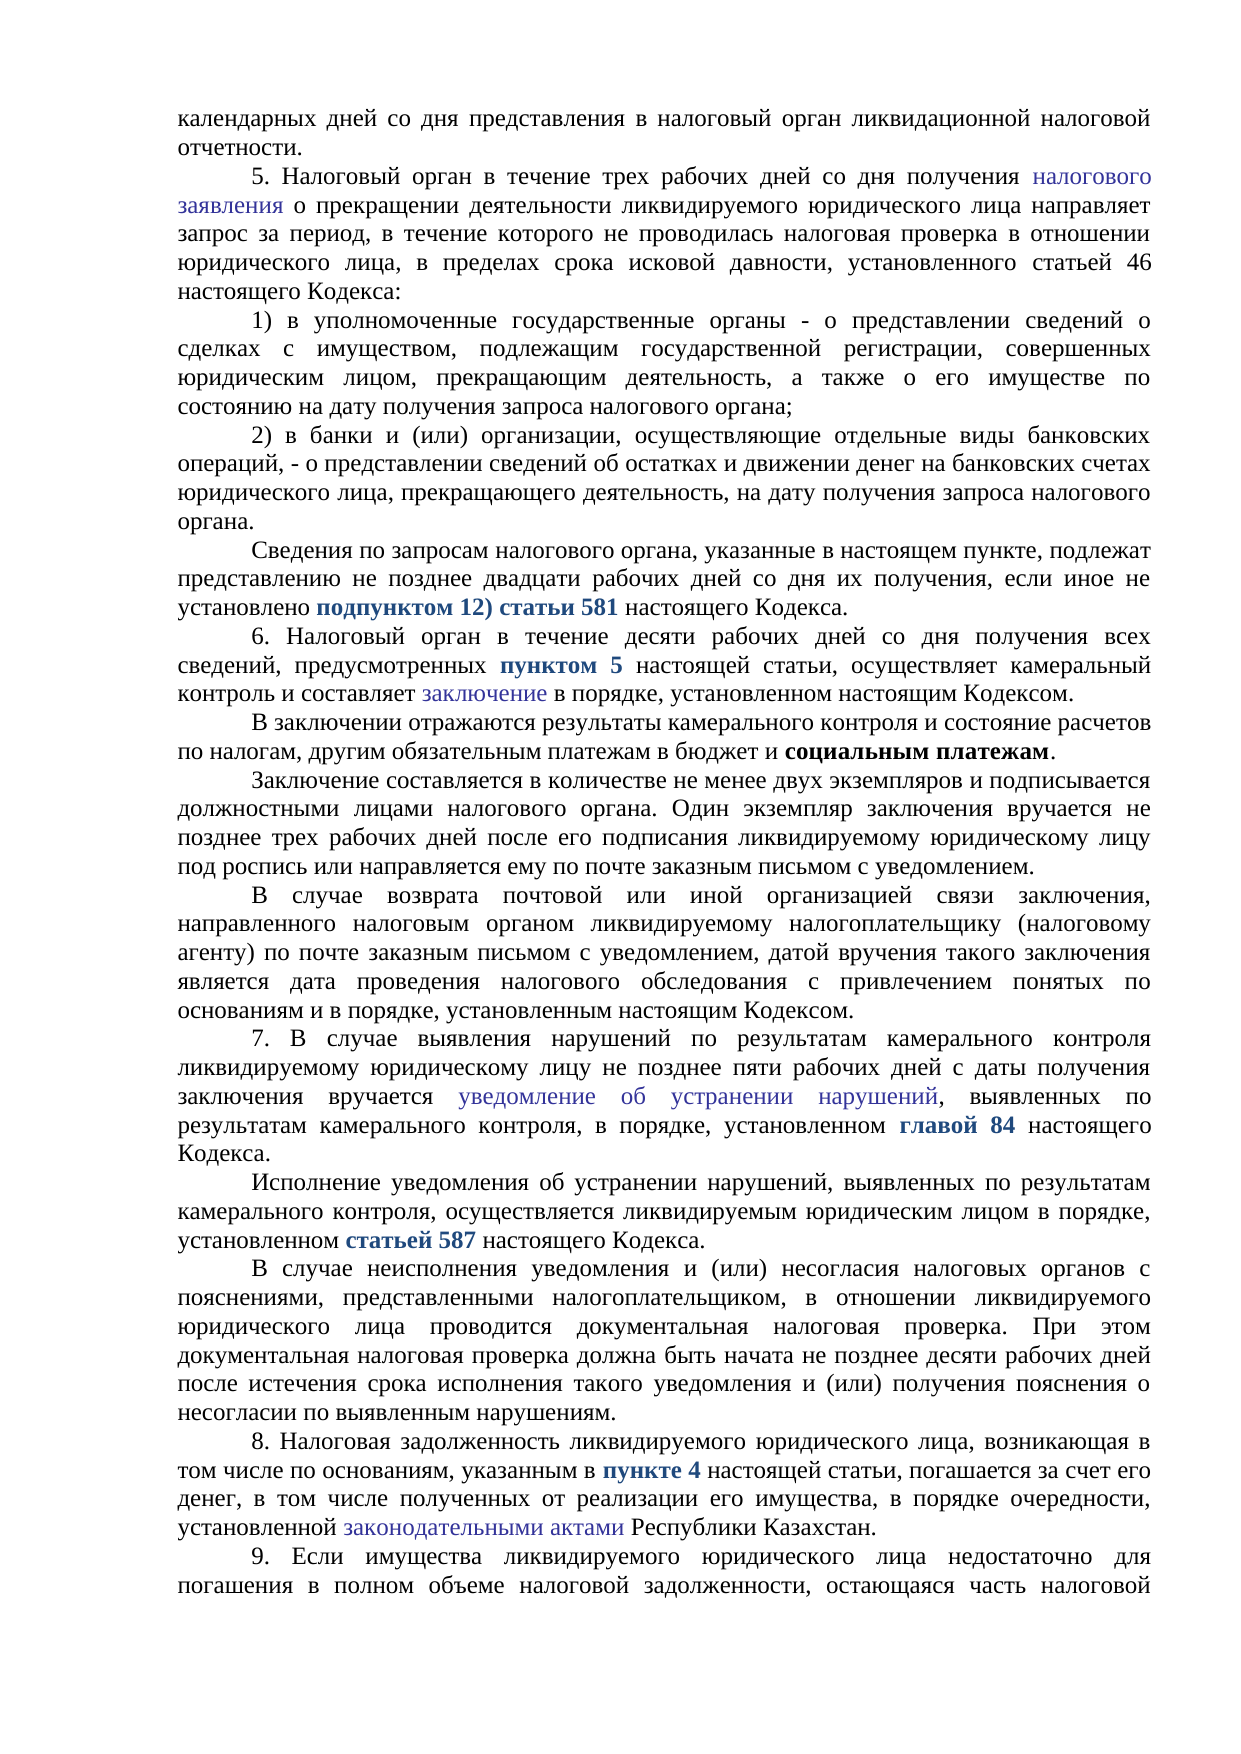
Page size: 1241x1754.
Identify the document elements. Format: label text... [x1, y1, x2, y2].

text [177, 1541, 1152, 1598]
text 6. Налоговый орган в течение десяти рабочих дней со дня получения всех сведений, предусмотренных пунктом 5 настоящей статьи, осуществляет камеральный контроль и составляет заключение в порядке, установленном настоящим Кодексом. [177, 621, 1152, 707]
text Сведения по запросам налогового органа, указанные в настоящем пункте, подлежат представлению не позднее двадцати рабочих дней со дня их получения, если иное не установлено подпунктом 12) статьи 581 настоящего Кодекса. [177, 535, 1152, 621]
text В заключении отражаются результаты камерального контроля и состояние расчетов по налогам, другим обязательным платежам в бюджет и социальным платежам. [177, 707, 1152, 765]
text 7. В случае выявления нарушений по результатам камерального контроля ликвидируемому юридическому лицу не позднее пяти рабочих дней с даты получения заключения вручается уведомление об устранении нарушений, выявленных по результатам камерального контроля, в порядке, установленном главой 84 настоящего Кодекса. [177, 1023, 1152, 1167]
text В случае возврата почтовой или иной организацией связи заключения, направленного налоговым органом ликвидируемому налогоплательщику (налоговому агенту) по почте заказным письмом с уведомлением, датой вручения такого заключения является дата проведения налогового обследования с привлечением понятых по основаниям и в порядке, установленным настоящим Кодексом. [177, 880, 1152, 1023]
text Исполнение уведомления об устранении нарушений, выявленных по результатам камерального контроля, осуществляется ликвидируемым юридическим лицом в порядке, установленном статьей 587 настоящего Кодекса. [177, 1167, 1152, 1253]
text 5. Налоговый орган в течение трех рабочих дней со дня получения налогового заявления о прекращении деятельности ликвидируемого юридического лица направляет запрос за период, в течение которого не проводилась налоговая проверка в отношении юридического лица, в пределах срока исковой давности, установленного статьей 46 настоящего Кодекса: [177, 161, 1152, 305]
text 1) в уполномоченные государственные органы - о представлении сведений о сделках с имуществом, подлежащим государственной регистрации, совершенных юридическим лицом, прекращающим деятельность, а также о его имуществе по состоянию на дату получения запроса налогового органа; [177, 305, 1152, 420]
text В случае неисполнения уведомления и (или) несогласия налоговых органов с пояснениями, представленными налогоплательщиком, в отношении ликвидируемого юридического лица проводится документальная налоговая проверка. При этом документальная налоговая проверка должна быть начата не позднее десяти рабочих дней после истечения срока исполнения такого уведомления и (или) получения пояснения о несогласии по выявленным нарушениям. [177, 1253, 1152, 1426]
text Заключение составляется в количестве не менее двух экземпляров и подписывается должностными лицами налогового органа. Один экземпляр заключения вручается не позднее трех рабочих дней после его подписания ликвидируемому юридическому лицу под роспись или направляется ему по почте заказным письмом с уведомлением. [177, 765, 1152, 880]
text 8. Налоговая задолженность ликвидируемого юридического лица, возникающая в том числе по основаниям, указанным в пункте 4 настоящей статьи, погашается за счет его денег, в том числе полученных от реализации его имущества, в порядке очередности, установленной законодательными актами Республики Казахстан. [177, 1426, 1152, 1541]
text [177, 103, 1152, 161]
text 2) в банки и (или) организации, осуществляющие отдельные виды банковских операций, - о представлении сведений об остатках и движении денег на банковских счетах юридического лица, прекращающего деятельность, на дату получения запроса налогового органа. [177, 420, 1152, 535]
